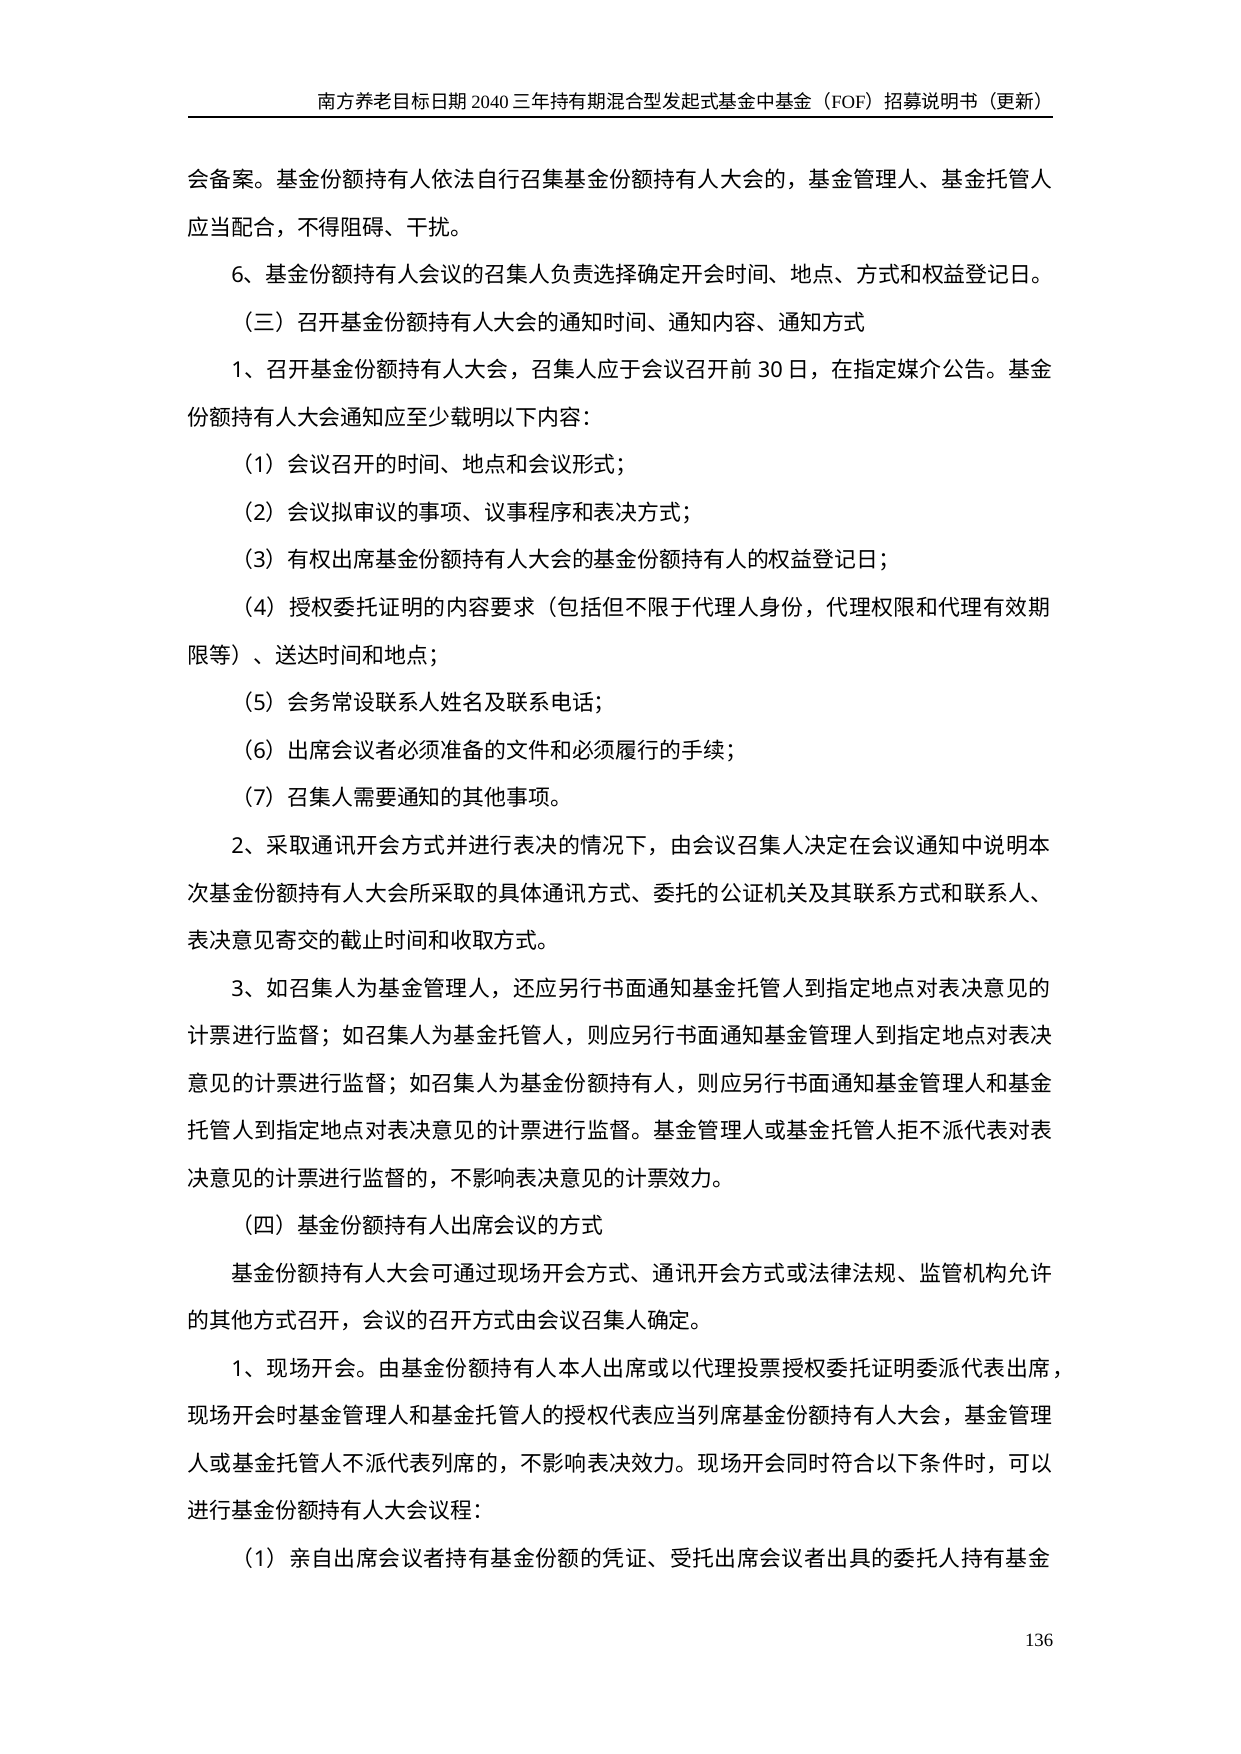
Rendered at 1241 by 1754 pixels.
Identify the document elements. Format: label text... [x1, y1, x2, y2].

text （5）会务常设联系人姓名及联系电话； [187, 685, 1053, 717]
text （3）有权出席基金份额持有人大会的基金份额持有人的权益登记日； [187, 542, 1053, 574]
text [187, 1541, 1053, 1572]
text 1、召开基金份额持有人大会，召集人应于会议召开前30日，在指定媒介公告。基金份额持有人大会通知应至少载明以下内容： [187, 352, 1053, 431]
text 1、现场开会。由基金份额持有人本人出席或以代理投票授权委托证明委派代表出席，现场开会时基金管理人和基金托管人的授权代表应当列席基金份额持有人大会，基金管理人或基金托管人不派代表列席的，不影响表决效力。现场开会同时符合以下条件时，可以进行基金份额持有人大会议程： [187, 1351, 1053, 1525]
text （三）召开基金份额持有人大会的通知时间、通知内容、通知方式 [187, 304, 1053, 336]
text （四）基金份额持有人出席会议的方式 [187, 1208, 1053, 1240]
text （1）会议召开的时间、地点和会议形式； [187, 447, 1053, 479]
text （4）授权委托证明的内容要求（包括但不限于代理人身份，代理权限和代理有效期限等）、送达时间和地点； [187, 590, 1053, 669]
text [187, 162, 1053, 241]
text 2、采取通讯开会方式并进行表决的情况下，由会议召集人决定在会议通知中说明本次基金份额持有人大会所采取的具体通讯方式、委托的公证机关及其联系方式和联系人、表决意见寄交的截止时间和收取方式。 [187, 828, 1053, 955]
text 3、如召集人为基金管理人，还应另行书面通知基金托管人到指定地点对表决意见的计票进行监督；如召集人为基金托管人，则应另行书面通知基金管理人到指定地点对表决意见的计票进行监督；如召集人为基金份额持有人，则应另行书面通知基金管理人和基金托管人到指定地点对表决意见的计票进行监督。基金管理人或基金托管人拒不派代表对表决意见的计票进行监督的，不影响表决意见的计票效力。 [187, 971, 1053, 1192]
text 基金份额持有人大会可通过现场开会方式、通讯开会方式或法律法规、监管机构允许的其他方式召开，会议的召开方式由会议召集人确定。 [187, 1256, 1053, 1335]
text 6、基金份额持有人会议的召集人负责选择确定开会时间、地点、方式和权益登记日。 [187, 257, 1053, 289]
text （6）出席会议者必须准备的文件和必须履行的手续； [187, 733, 1053, 764]
text （7）召集人需要通知的其他事项。 [187, 780, 1053, 812]
text （2）会议拟审议的事项、议事程序和表决方式； [187, 495, 1053, 527]
